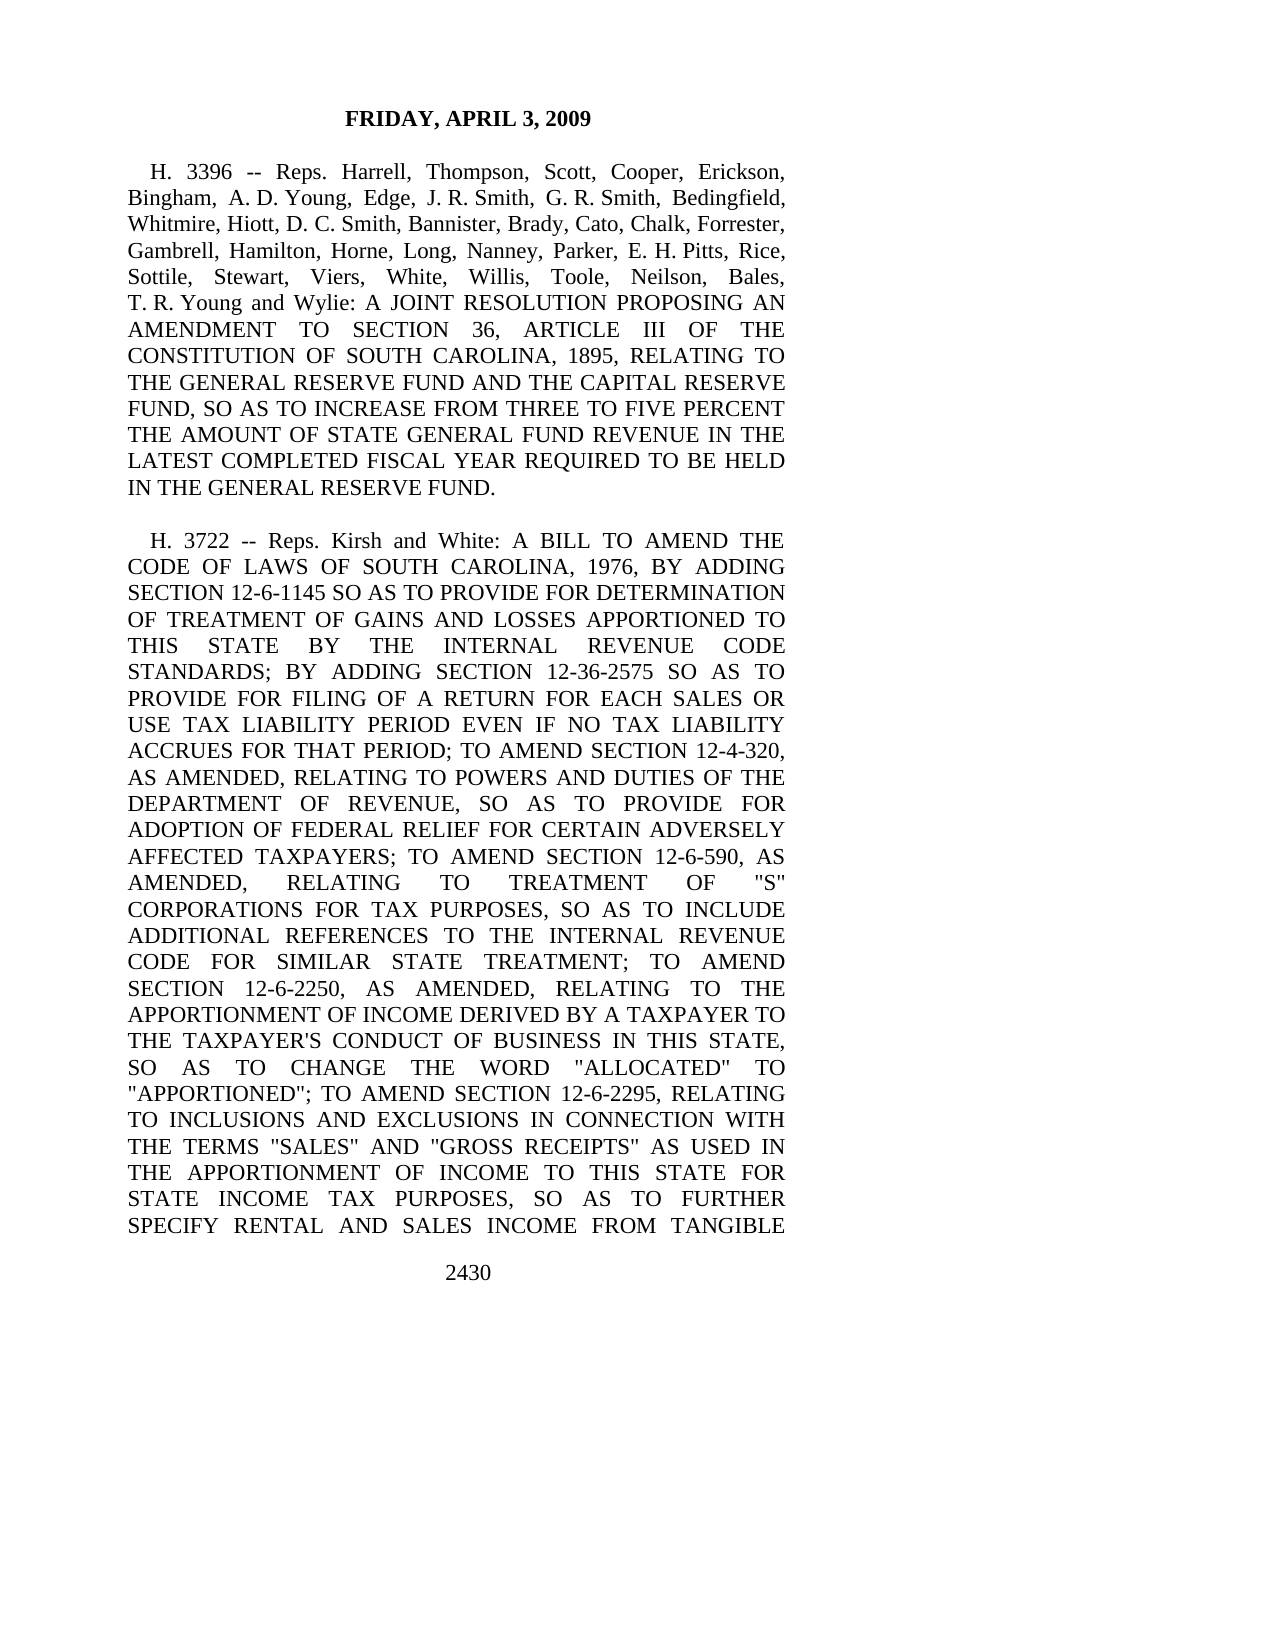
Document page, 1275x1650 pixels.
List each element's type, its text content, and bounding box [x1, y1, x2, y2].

text H. 3396 -- Reps. Harrell, Thompson, Scott, Cooper, Erickson, Bingham, A. D. Young, Edge, J. R. Smith, G. R. Smith, Bedingfield, Whitmire, Hiott, D. C. Smith, Bannister, Brady, Cato, Chalk, Forrester, Gambrell, Hamilton, Horne, Long, Nanney, Parker, E. H. Pitts, Rice, Sottile, Stewart, Viers, White, Willis, Toole, Neilson, Bales, T. R. Young and Wylie: A JOINT RESOLUTION PROPOSING AN AMENDMENT TO SECTION 36, ARTICLE III OF THE CONSTITUTION OF SOUTH CAROLINA, 1895, RELATING TO THE GENERAL RESERVE FUND AND THE CAPITAL RESERVE FUND, SO AS TO INCREASE FROM THREE TO FIVE PERCENT THE AMOUNT OF STATE GENERAL FUND REVENUE IN THE LATEST COMPLETED FISCAL YEAR REQUIRED TO BE HELD IN THE GENERAL RESERVE FUND. [127, 158, 786, 500]
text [127, 527, 786, 1238]
